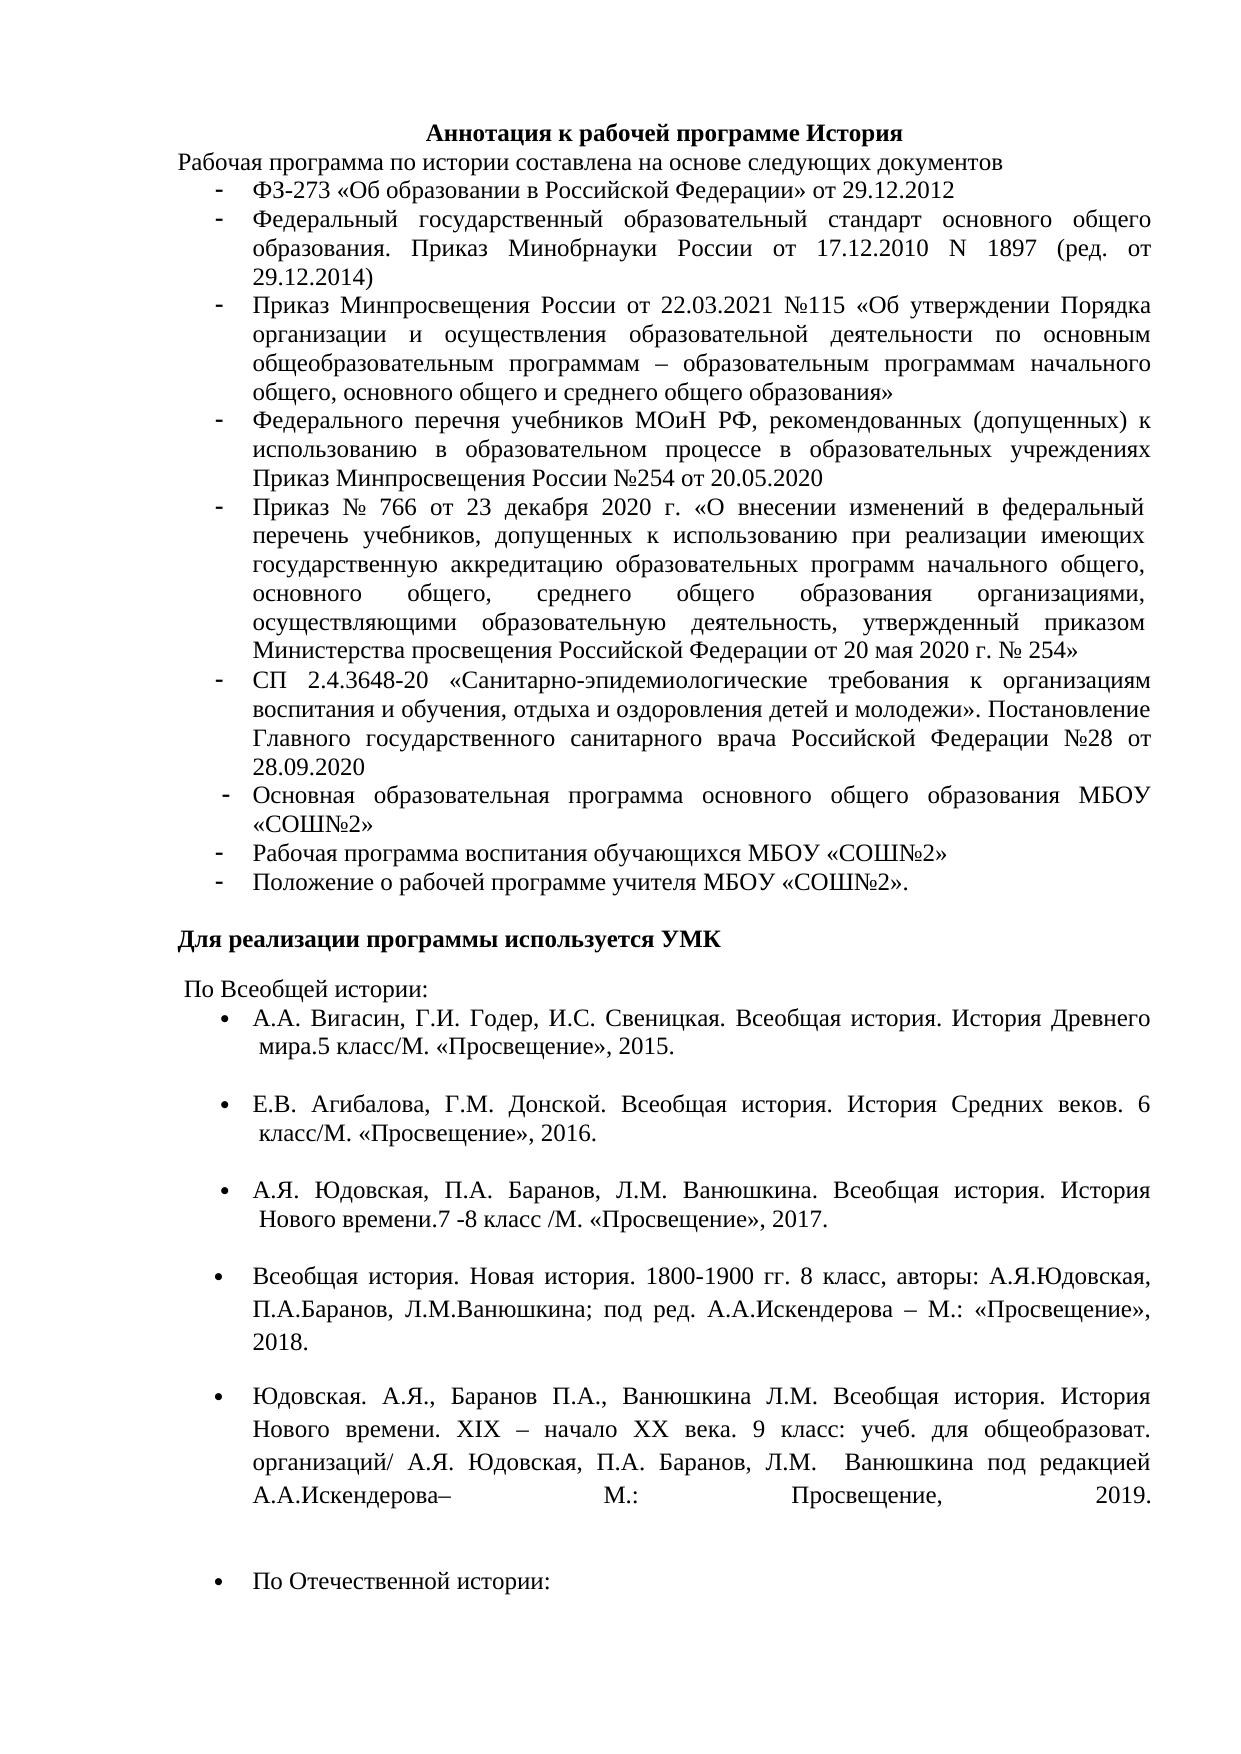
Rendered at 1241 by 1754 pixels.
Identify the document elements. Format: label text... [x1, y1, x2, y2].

list Всеобщая история. Новая история. 1800-1900 гг. 8 класс, авторы: А.Я.Юдовская, П.А.Баранов, Л.М.Ванюшкина; под ред. А.А.Искендерова – М.: «Просвещение», 2018. [215, 1261, 1152, 1356]
list Приказ № 766 от 23 декабря 2020 г. «О внесении изменений в федеральный перечень учебников, допущенных к использованию при реализации имеющих государственную аккредитацию образовательных программ начального общего, основного общего, среднего общего образования организациями, осуществляющими образовательную деятельность, утвержденный приказом Министерства просвещения Российской Федерации от 20 мая 2020 г. № 254» [215, 492, 1146, 664]
text По Всеобщей истории: [177, 974, 1152, 1003]
list СП 2.4.3648-20 «Санитарно-эпидемиологические требования к организациям воспитания и обучения, отдыха и оздоровления детей и молодежи». Постановление Главного государственного санитарного врача Российской Федерации №28 от 28.09.2020 [215, 666, 1152, 781]
text Рабочая программа по истории составлена на основе следующих документов [177, 147, 1152, 176]
list По Отечественной истории: [215, 1566, 1152, 1595]
text Для реализации программы используется УМК [177, 924, 1152, 953]
list Федеральный государственный образовательный стандарт основного общего образования. Приказ Минобрнауки России от 17.12.2010 N 1897 (ред. от 29.12.2014) [215, 204, 1152, 291]
list А.А. Вигасин, Г.И. Годер, И.С. Свеницкая. Всеобщая история. История Древнего мира.5 класс/М. «Просвещение», 2015. [221, 1003, 1152, 1060]
list ФЗ-273 «Об образовании в Российской Федерации» от 29.12.2012 [215, 176, 1152, 204]
list Юдовская. А.Я., Баранов П.А., Ванюшкина Л.М. Всеобщая история. История Нового времени. XIX – начало ХХ века. 9 класс: учеб. для общеобразоват. организаций/ А.Я. Юдовская, П.А. Баранов, Л.М. Ванюшкина под редакцией А.А.Искендерова– М.: Просвещение, 2019. [215, 1381, 1152, 1541]
list Положение о рабочей программе учителя МБОУ «СОШ№2». [215, 867, 1152, 896]
list Приказ Минпросвещения России от 22.03.2021 №115 «Об утверждении Порядка организации и осуществления образовательной деятельности по основным общеобразовательным программам – образовательным программам начального общего, основного общего и среднего общего образования» [215, 291, 1152, 406]
list Основная образовательная программа основного общего образования МБОУ «СОШ№2» [222, 781, 1152, 838]
list Федерального перечня учебников МОиН РФ, рекомендованных (допущенных) к использованию в образовательном процессе в образовательных учреждениях Приказ Минпросвещения России №254 от 20.05.2020 [215, 406, 1152, 492]
text Аннотация к рабочей программе История [177, 118, 1152, 147]
list А.Я. Юдовская, П.А. Баранов, Л.М. Ванюшкина. Всеобщая история. История Нового времени.7 -8 класс /М. «Просвещение», 2017. [221, 1175, 1152, 1233]
list Рабочая программа воспитания обучающихся МБОУ «СОШ№2» [215, 838, 1152, 867]
list Е.В. Агибалова, Г.М. Донской. Всеобщая история. История Средних веков. 6 класс/М. «Просвещение», 2016. [221, 1089, 1152, 1146]
